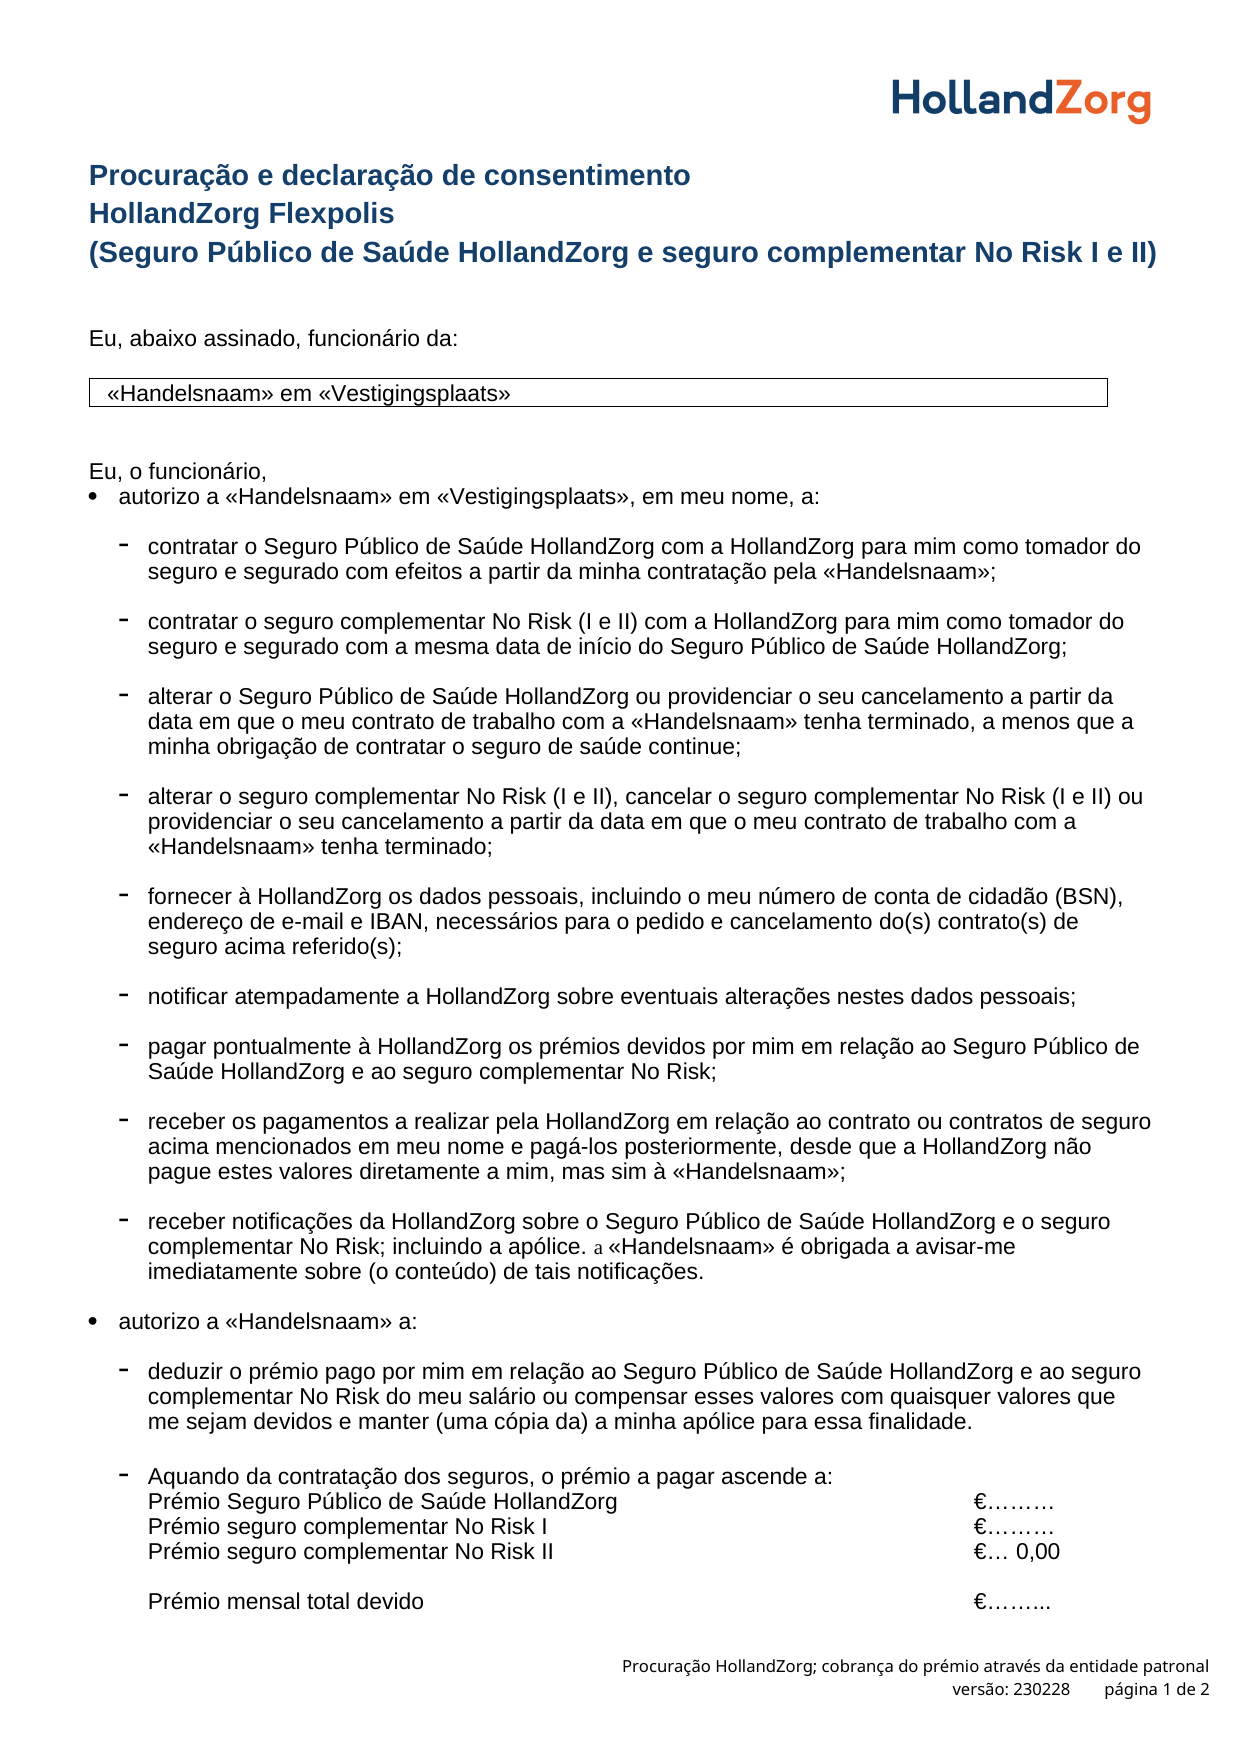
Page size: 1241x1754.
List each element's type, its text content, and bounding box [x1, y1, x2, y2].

text Eu, o funcionário, [89, 458, 1152, 484]
text Prémio Seguro Público de Saúde HollandZorg €……… [89, 1489, 1152, 1514]
list pagar pontualmente à HollandZorg os prémios devidos por mim em relação ao Seguro Público de Saúde HollandZorg e ao seguro complementar No Risk; [118, 1034, 1152, 1109]
list receber notificações da HollandZorg sobre o Seguro Público de Saúde HollandZorg e o seguro complementar No Risk; incluindo a apólice. a «Handelsnaam» é obrigada a avisar-me imediatamente sobre (o conteúdo) de tais notificações. [118, 1209, 1152, 1309]
list contratar o Seguro Público de Saúde HollandZorg com a HollandZorg para mim como tomador do seguro e segurado com efeitos a partir da minha contratação pela «Handelsnaam»; [118, 534, 1152, 609]
picture [883, 75, 1152, 127]
list deduzir o prémio pago por mim em relação ao Seguro Público de Saúde HollandZorg e ao seguro complementar No Risk do meu salário ou compensar esses valores com quaisquer valores que me sejam devidos e manter (uma cópia da) a minha apólice para essa finalidade. [118, 1359, 1152, 1434]
text Eu, abaixo assinado, funcionário da: [89, 325, 1152, 351]
list fornecer à HollandZorg os dados pessoais, incluindo o meu número de conta de cidadão (BSN), endereço de e-mail e IBAN, necessários para o pedido e cancelamento do(s) contrato(s) de seguro acima referido(s); [118, 884, 1152, 984]
text Prémio seguro complementar No Risk II €… 0,00 [89, 1539, 1152, 1564]
list autorizo a «Handelsnaam» em «Vestigingsplaats», em meu nome, a: [89, 484, 1152, 534]
list contratar o seguro complementar No Risk (I e II) com a HollandZorg para mim como tomador do seguro e segurado com a mesma data de início do Seguro Público de Saúde HollandZorg; [118, 609, 1152, 684]
list receber os pagamentos a realizar pela HollandZorg em relação ao contrato ou contratos de seguro acima mencionados em meu nome e pagá-los posteriormente, desde que a HollandZorg não pague estes valores diretamente a mim, mas sim à «Handelsnaam»; [118, 1109, 1152, 1209]
list Aquando da contratação dos seguros, o prémio a pagar ascende a: [118, 1464, 1152, 1489]
list alterar o seguro complementar No Risk (I e II), cancelar o seguro complementar No Risk (I e II) ou providenciar o seu cancelamento a partir da data em que o meu contrato de trabalho com a «Handelsnaam» tenha terminado; [118, 784, 1152, 884]
text HollandZorg Flexpolis (Seguro Público de Saúde HollandZorg e seguro complementar No Risk I e II) [89, 196, 1167, 296]
list notificar atempadamente a HollandZorg sobre eventuais alterações nestes dados pessoais; [118, 984, 1152, 1034]
text Prémio seguro complementar No Risk I €……… [89, 1514, 1152, 1539]
list alterar o Seguro Público de Saúde HollandZorg ou providenciar o seu cancelamento a partir da data em que o meu contrato de trabalho com a «Handelsnaam» tenha terminado, a menos que a minha obrigação de contratar o seguro de saúde continue; [118, 684, 1152, 784]
text Procuração e declaração de consentimento [89, 158, 1152, 191]
list autorizo a «Handelsnaam» a: [89, 1309, 1152, 1359]
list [148, 1564, 1152, 1639]
table_header «Handelsnaam» em «Vestigingsplaats» [90, 379, 1107, 406]
